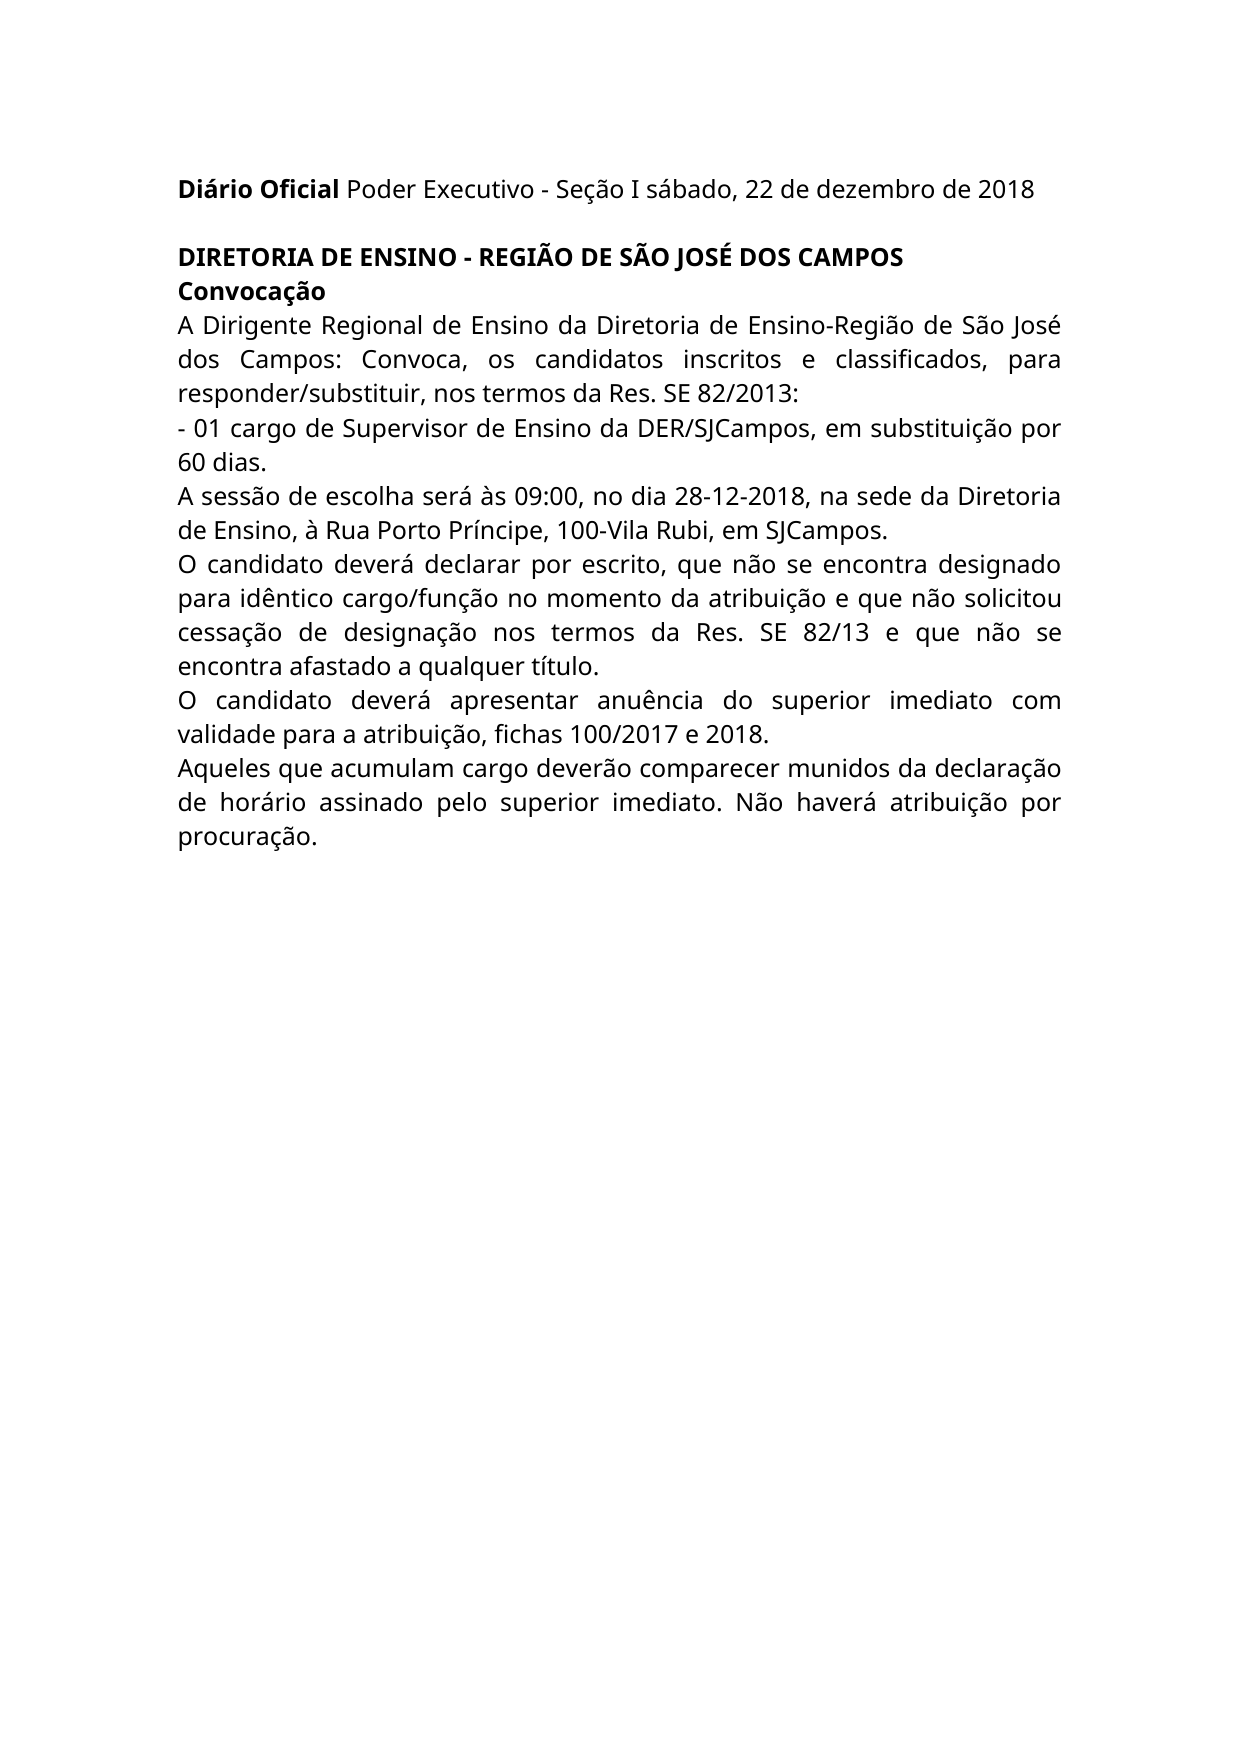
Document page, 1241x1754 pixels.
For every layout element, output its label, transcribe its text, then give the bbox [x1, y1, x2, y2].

text DIRETORIA DE ENSINO - REGIÃO DE SÃO JOSÉ DOS CAMPOS [177, 240, 1063, 274]
text Aqueles que acumulam cargo deverão comparecer munidos da declaração de horário assinado pelo superior imediato. Não haverá atribuição por procuração. [177, 751, 1063, 853]
text Convocação [177, 274, 1063, 308]
text A Dirigente Regional de Ensino da Diretoria de Ensino-Região de São José dos Campos: Convoca, os candidatos inscritos e classificados, para responder/substituir, nos termos da Res. SE 82/2013: [177, 308, 1063, 410]
text O candidato deverá apresentar anuência do superior imediato com validade para a atribuição, fichas 100/2017 e 2018. [177, 683, 1063, 751]
text A sessão de escolha será às 09:00, no dia 28-12-2018, na sede da Diretoria de Ensino, à Rua Porto Príncipe, 100-Vila Rubi, em SJCampos. [177, 478, 1063, 546]
text - 01 cargo de Supervisor de Ensino da DER/SJCampos, em substituição por 60 dias. [177, 410, 1063, 478]
text Diário Oficial Poder Executivo - Seção I sábado, 22 de dezembro de 2018 [177, 172, 1063, 206]
text O candidato deverá declarar por escrito, que não se encontra designado para idêntico cargo/função no momento da atribuição e que não solicitou cessação de designação nos termos da Res. SE 82/13 e que não se encontra afastado a qualquer título. [177, 546, 1063, 683]
